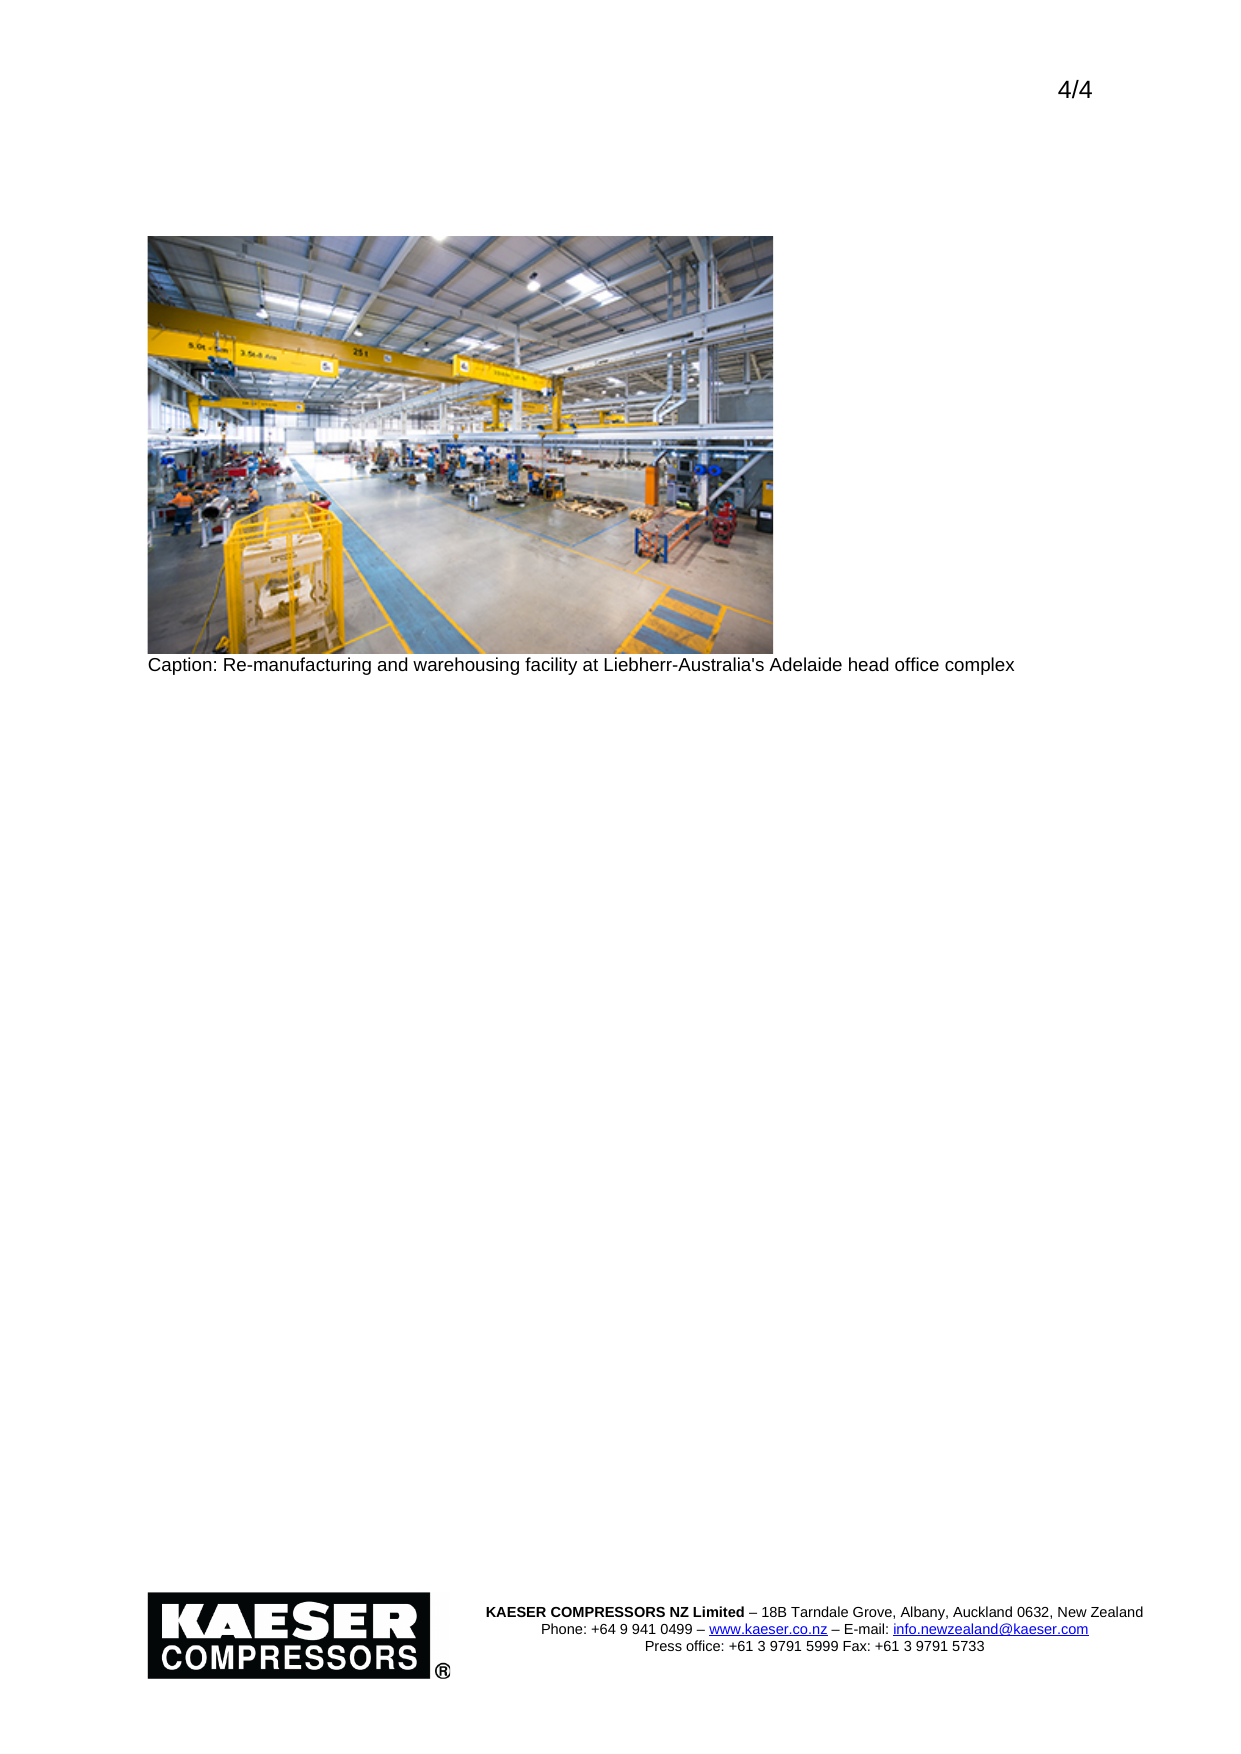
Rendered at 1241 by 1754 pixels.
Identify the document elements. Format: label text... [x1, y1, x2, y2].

picture [147, 236, 774, 654]
picture [147, 1592, 451, 1679]
text Caption: Re-manufacturing and warehousing facility at Liebherr-Australia's Adelaide head office complex [148, 654, 1092, 676]
